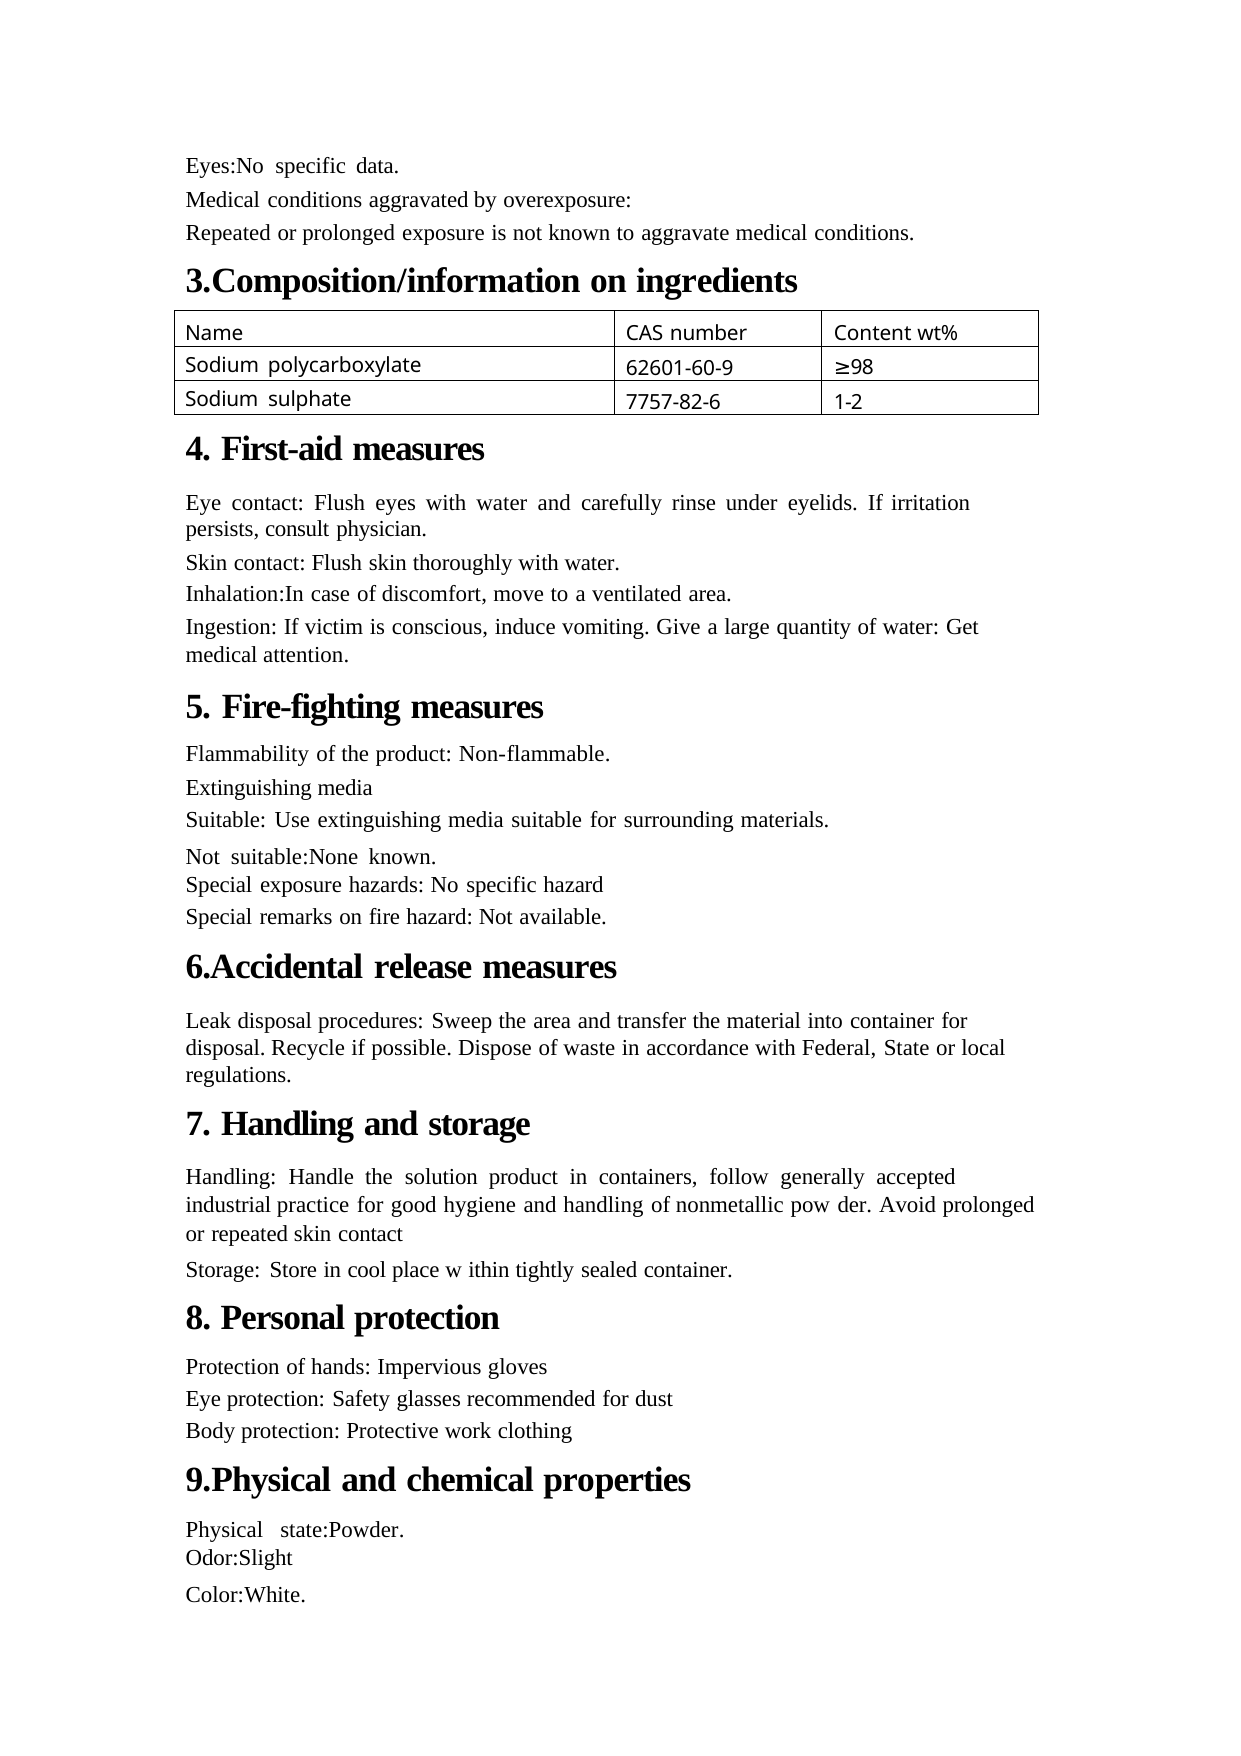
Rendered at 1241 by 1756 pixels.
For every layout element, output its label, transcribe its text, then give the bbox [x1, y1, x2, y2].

table_cell Sodium polycarboxylate [175, 347, 614, 379]
text Odor:Slight [185, 1551, 1054, 1586]
text 9.Physical and chemical properties [185, 1466, 1054, 1498]
text Extinguishing media [185, 779, 1054, 799]
text Leak disposal procedures: Sweep the area and transfer the material into container for disposal. Recycle if possible. Dispose of waste in accordance with Federal, State or local regulations. [185, 1007, 1052, 1088]
text Eye protection: Safety glasses recommended for dust [185, 1390, 1054, 1411]
text Inhalation:In case of discomfort, move to a ventilated area. [185, 584, 1054, 605]
text 8. Personal protection [185, 1304, 1054, 1336]
text 4. First-aid measures [185, 435, 1054, 467]
text Protection of hands: Impervious gloves [185, 1358, 1054, 1379]
table_cell Sodium sulphate [175, 381, 614, 414]
text 7. Handling and storage [185, 1110, 1054, 1142]
table_cell ≥98 [822, 347, 1038, 379]
text Medical conditions aggravated by overexposure: [185, 190, 1054, 211]
text 5. Fire-fighting measures [324, 693, 1054, 725]
text 5. Fire-fighting measures [185, 693, 329, 725]
text 6.Accidental release measures [185, 953, 1054, 985]
text Color:White. [185, 1586, 1054, 1606]
table_header Name [175, 311, 614, 346]
text Flammability of the product: Non-flammable. [185, 746, 1054, 779]
text Handling: Handle the solution product in containers, follow generally accepted industrial practice for good hygiene and handling of nonmetallic pow der. Avoid prolonged or repeated skin contact [185, 1163, 1051, 1246]
text Storage: Store in cool place w ithin tightly sealed container. [185, 1261, 1054, 1282]
text Physical state:Powder. [185, 1521, 1054, 1542]
table_cell 7757-82-6 [615, 381, 821, 414]
table_header CAS number [615, 311, 821, 346]
table_cell 1-2 [822, 381, 1038, 414]
text Skin contact: Flush skin thoroughly with water. [185, 553, 1054, 574]
table_cell 62601-60-9 [615, 347, 821, 379]
table_header Content wt% [822, 311, 1038, 346]
text Eyes:No specific data. [185, 157, 1054, 178]
text Not suitable:None known. [185, 847, 1054, 868]
text Repeated or prolonged exposure is not known to aggravate medical conditions. [185, 223, 1054, 244]
text Ingestion: If victim is conscious, induce vomiting. Give a large quantity of water: Get medical attention. [185, 613, 1051, 668]
text Body protection: Protective work clothing [185, 1422, 1054, 1443]
text 3.Composition/information on ingredients [185, 267, 1054, 298]
text Suitable: Use extinguishing media suitable for surrounding materials. [185, 811, 1054, 832]
text Special remarks on fire hazard: Not available. [185, 907, 1054, 928]
text Special exposure hazards: No specific hazard [185, 875, 1054, 896]
text Eye contact: Flush eyes with water and carefully rinse under eyelids. If irritation persists, consult physician. [185, 489, 1052, 542]
